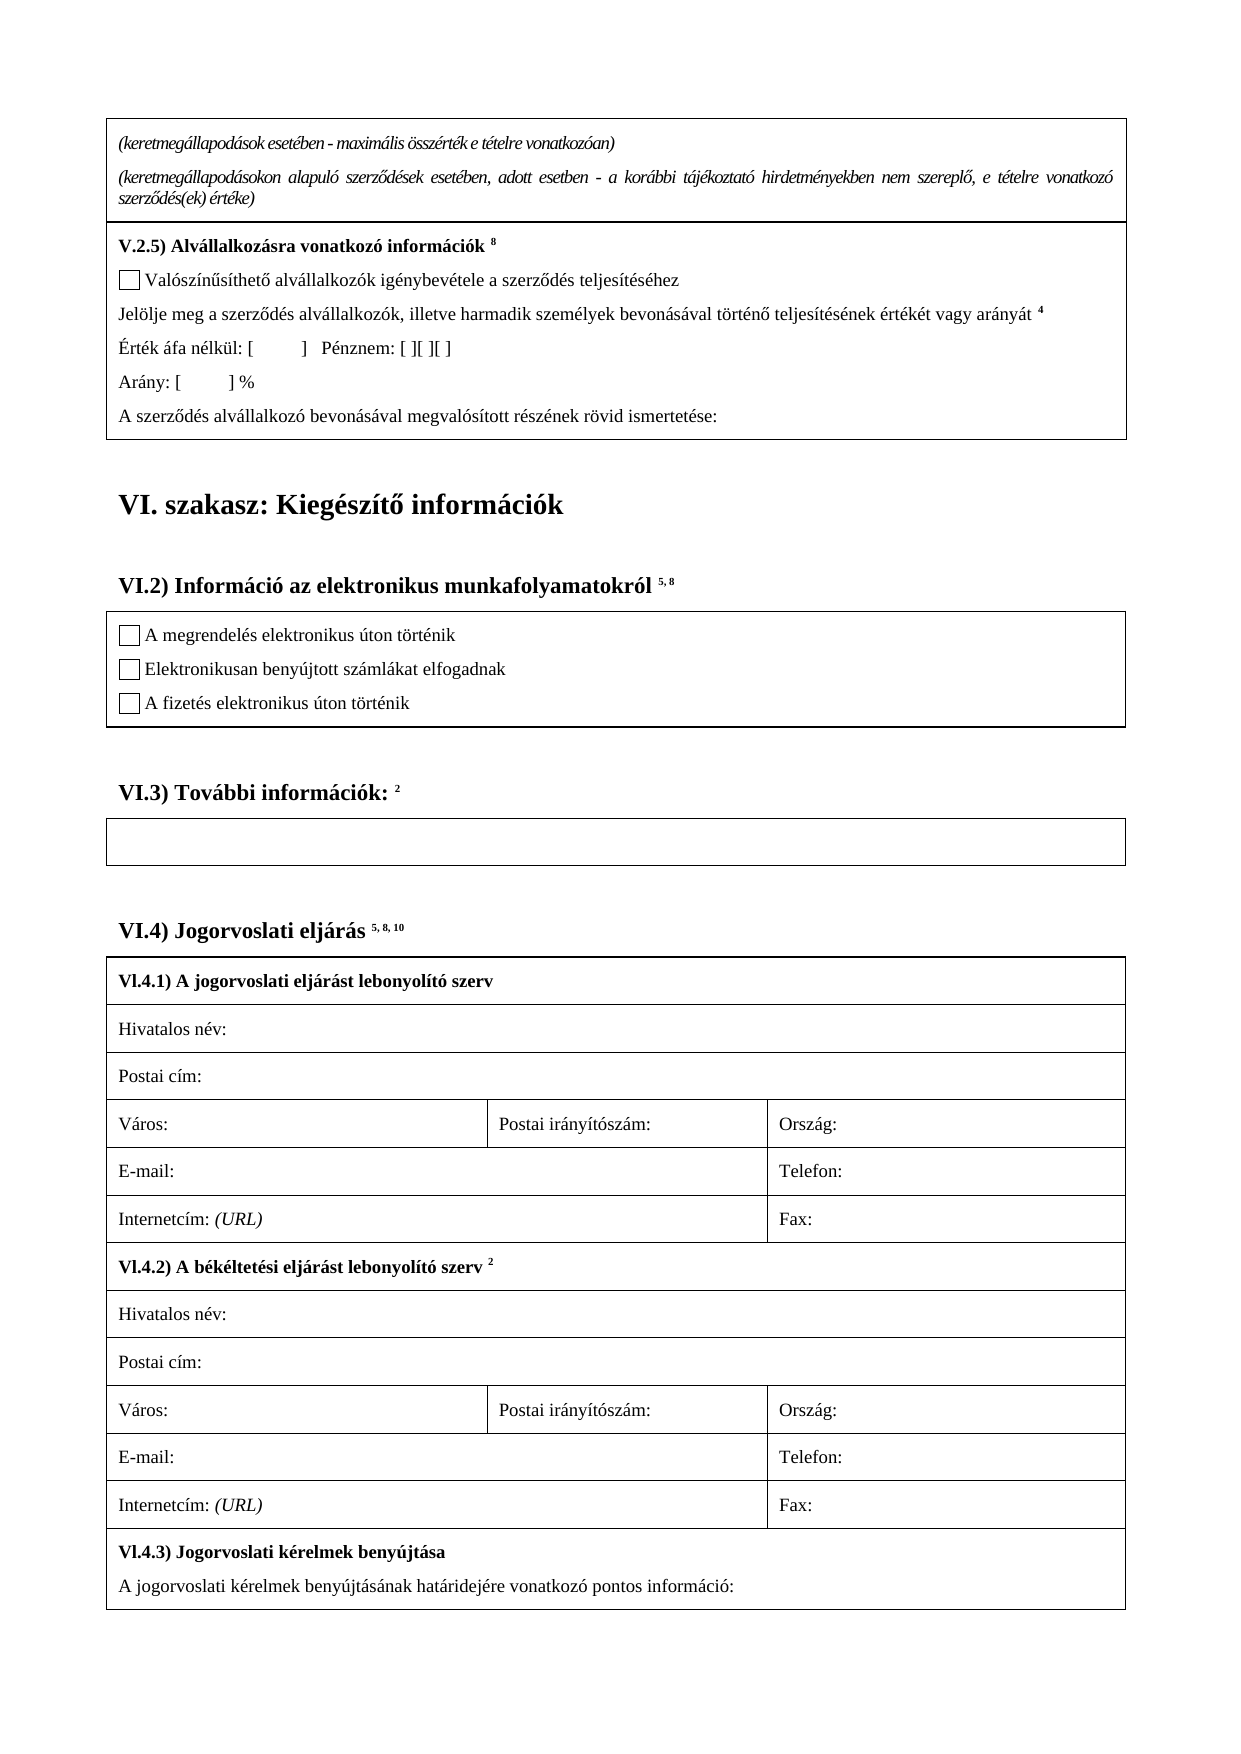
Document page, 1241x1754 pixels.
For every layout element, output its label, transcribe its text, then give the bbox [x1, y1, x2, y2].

table_cell Postai irányítószám: [488, 1386, 767, 1432]
table_cell Vl.4.3) Jogorvoslati kérelmek benyújtása A jogorvoslati kérelmek benyújtásának határidejére vonatkozó pontos információ: [107, 1529, 1125, 1609]
table_cell Város: [107, 1100, 487, 1147]
table_cell Internetcím: (URL) [107, 1481, 767, 1528]
table_cell Postai cím: [107, 1338, 1125, 1385]
table_cell Hivatalos név: [107, 1291, 1125, 1337]
table_cell Ország: [768, 1386, 1125, 1432]
table_cell Város: [107, 1386, 487, 1432]
table_cell E-mail: [107, 1148, 767, 1194]
text VI.4) Jogorvoslati eljárás 5, 8, 10 [118, 918, 1122, 944]
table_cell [107, 119, 1126, 221]
table_cell Postai cím: [107, 1053, 1125, 1099]
table_cell Ország: [768, 1100, 1125, 1147]
table_cell Postai irányítószám: [488, 1100, 767, 1147]
table_cell Fax: [768, 1481, 1125, 1528]
text VI. szakasz: Kiegészítő információk [118, 487, 1122, 520]
table_cell V.2.5) Alvállalkozásra vonatkozó információk 8 Valószínűsíthető alvállalkozók igénybevétele a szerződés teljesítéséhez Jelölje meg a szerződés alvállalkozók, illetve harmadik személyek bevonásával történő teljesítésének értékét vagy arányát 4 Érték áfa nélkül: [ ] Pénznem: [ ][ ][ ] Arány: [ ] % A szerződés alvállalkozó bevonásával megvalósított részének rövid ismertetése: [107, 223, 1126, 439]
text VI.3) További információk: 2 [118, 779, 1122, 805]
text VI.2) Információ az elektronikus munkafolyamatokról 5, 8 [118, 572, 1122, 598]
table_cell E-mail: [107, 1434, 767, 1480]
table_header Vl.4.1) A jogorvoslati eljárást lebonyolító szerv [107, 958, 1125, 1004]
table_cell Telefon: [768, 1434, 1125, 1480]
table_header [107, 819, 1125, 865]
table_cell Hivatalos név: [107, 1005, 1125, 1052]
table_cell Fax: [768, 1196, 1125, 1242]
table_cell Vl.4.2) A békéltetési eljárást lebonyolító szerv 2 [107, 1243, 1125, 1290]
table_cell Telefon: [768, 1148, 1125, 1194]
table_header A megrendelés elektronikus úton történik Elektronikusan benyújtott számlákat elfogadnak A fizetés elektronikus úton történik [107, 612, 1125, 726]
table_cell Internetcím: (URL) [107, 1196, 767, 1242]
